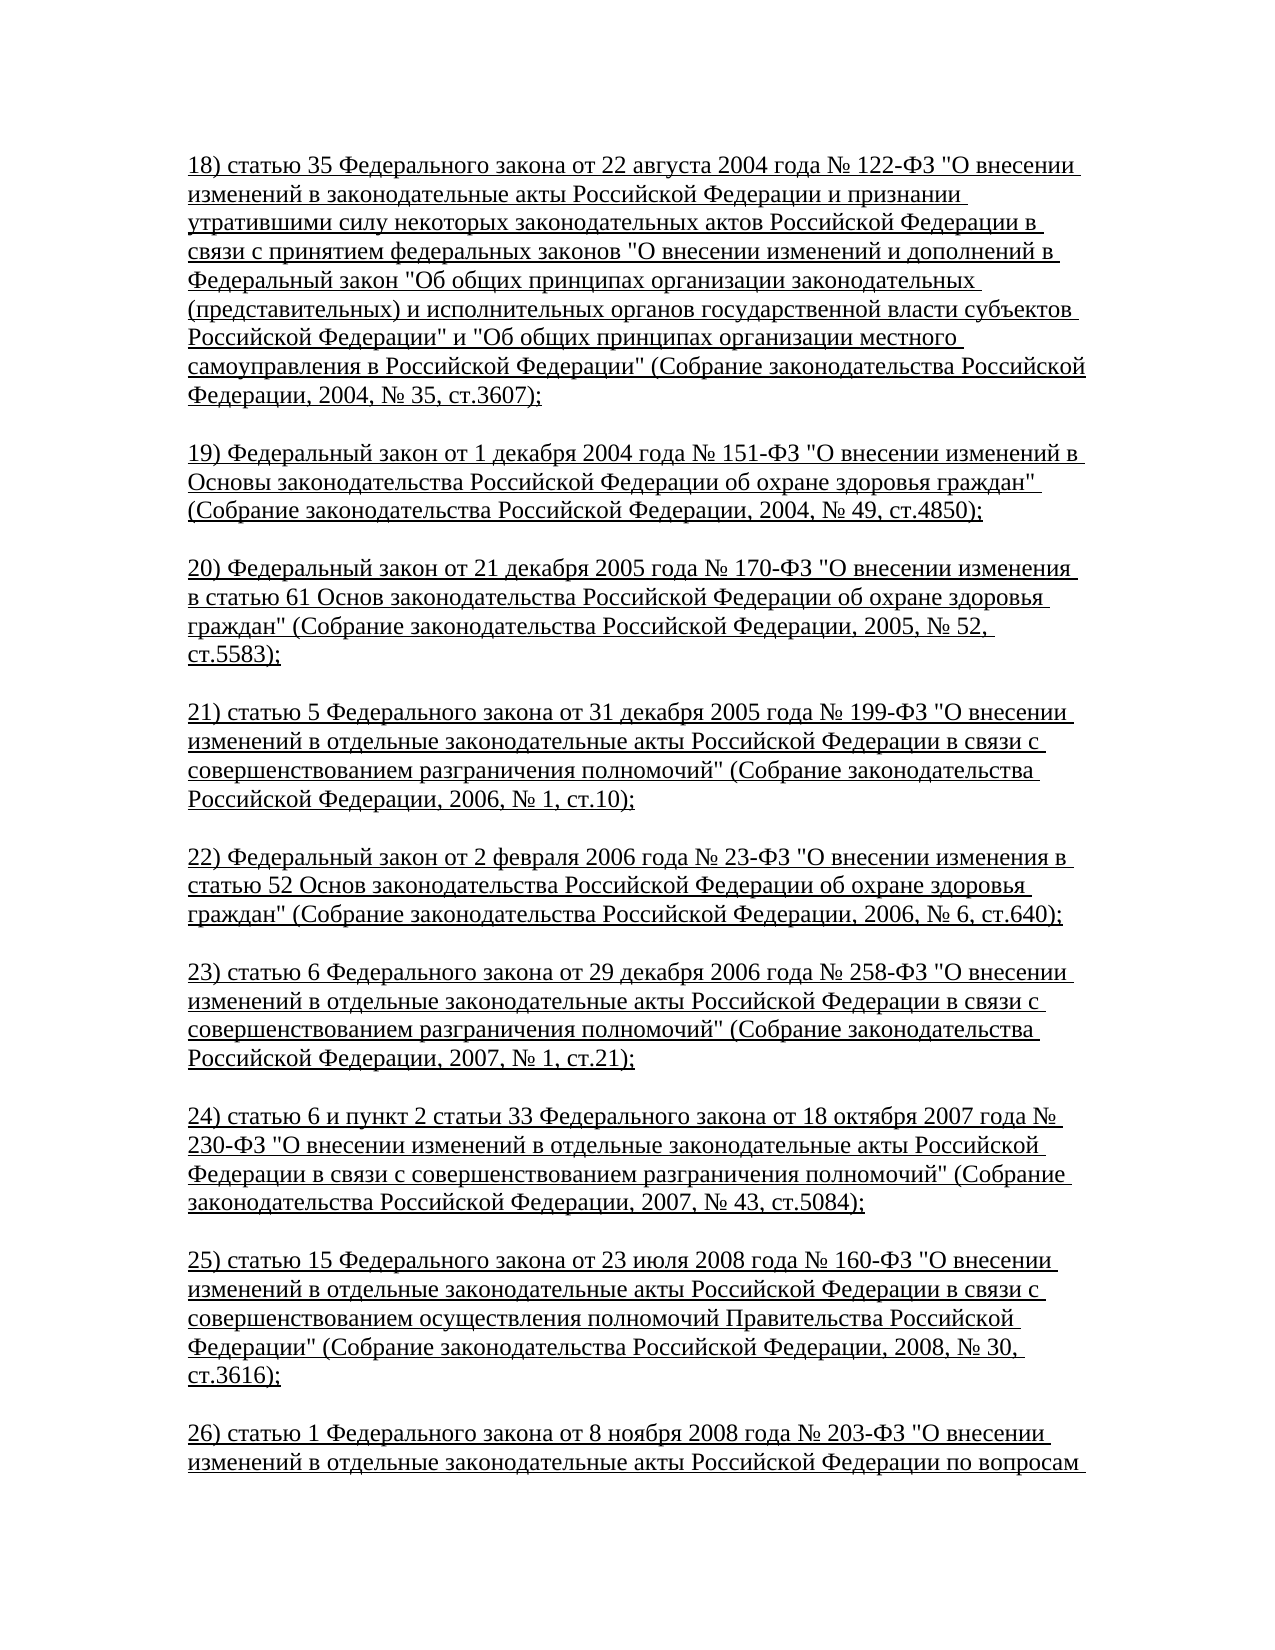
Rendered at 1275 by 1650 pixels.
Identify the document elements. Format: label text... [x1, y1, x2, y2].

text 19) Федеральный закон от 1 декабря 2004 года № 151-ФЗ "О внесении изменений в Основы законодательства Российской Федерации об охране здоровья граждан" (Собрание законодательства Российской Федерации, 2004, № 49, ст.4850); [187, 438, 1087, 524]
text 21) статью 5 Федерального закона от 31 декабря 2005 года № 199-ФЗ "О внесении изменений в отдельные законодательные акты Российской Федерации в связи с совершенствованием разграничения полномочий" (Собрание законодательства Российской Федерации, 2006, № 1, ст.10); [187, 697, 1087, 812]
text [187, 1418, 1087, 1476]
text 25) статью 15 Федерального закона от 23 июля 2008 года № 160-ФЗ "О внесении изменений в отдельные законодательные акты Российской Федерации в связи с совершенствованием осуществления полномочий Правительства Российской Федерации" (Собрание законодательства Российской Федерации, 2008, № 30, ст.3616); [187, 1245, 1087, 1389]
text 23) статью 6 Федерального закона от 29 декабря 2006 года № 258-ФЗ "О внесении изменений в отдельные законодательные акты Российской Федерации в связи с совершенствованием разграничения полномочий" (Собрание законодательства Российской Федерации, 2007, № 1, ст.21); [187, 957, 1087, 1072]
text 18) статью 35 Федерального закона от 22 августа 2004 года № 122-ФЗ "О внесении изменений в законодательные акты Российской Федерации и признании утратившими силу некоторых законодательных актов Российской Федерации в связи с принятием федеральных законов "О внесении изменений и дополнений в Федеральный закон "Об общих принципах организации законодательных (представительных) и исполнительных органов государственной власти субъектов Российской Федерации" и "Об общих принципах организации местного самоуправления в Российской Федерации" (Собрание законодательства Российской Федерации, 2004, № 35, ст.3607); [187, 150, 1087, 409]
text 24) статью 6 и пункт 2 статьи 33 Федерального закона от 18 октября 2007 года № 230-ФЗ "О внесении изменений в отдельные законодательные акты Российской Федерации в связи с совершенствованием разграничения полномочий" (Собрание законодательства Российской Федерации, 2007, № 43, ст.5084); [187, 1101, 1087, 1216]
text 20) Федеральный закон от 21 декабря 2005 года № 170-ФЗ "О внесении изменения в статью 61 Основ законодательства Российской Федерации об охране здоровья граждан" (Собрание законодательства Российской Федерации, 2005, № 52, ст.5583); [187, 553, 1087, 668]
text 22) Федеральный закон от 2 февраля 2006 года № 23-ФЗ "О внесении изменения в статью 52 Основ законодательства Российской Федерации об охране здоровья граждан" (Собрание законодательства Российской Федерации, 2006, № 6, ст.640); [187, 842, 1087, 928]
